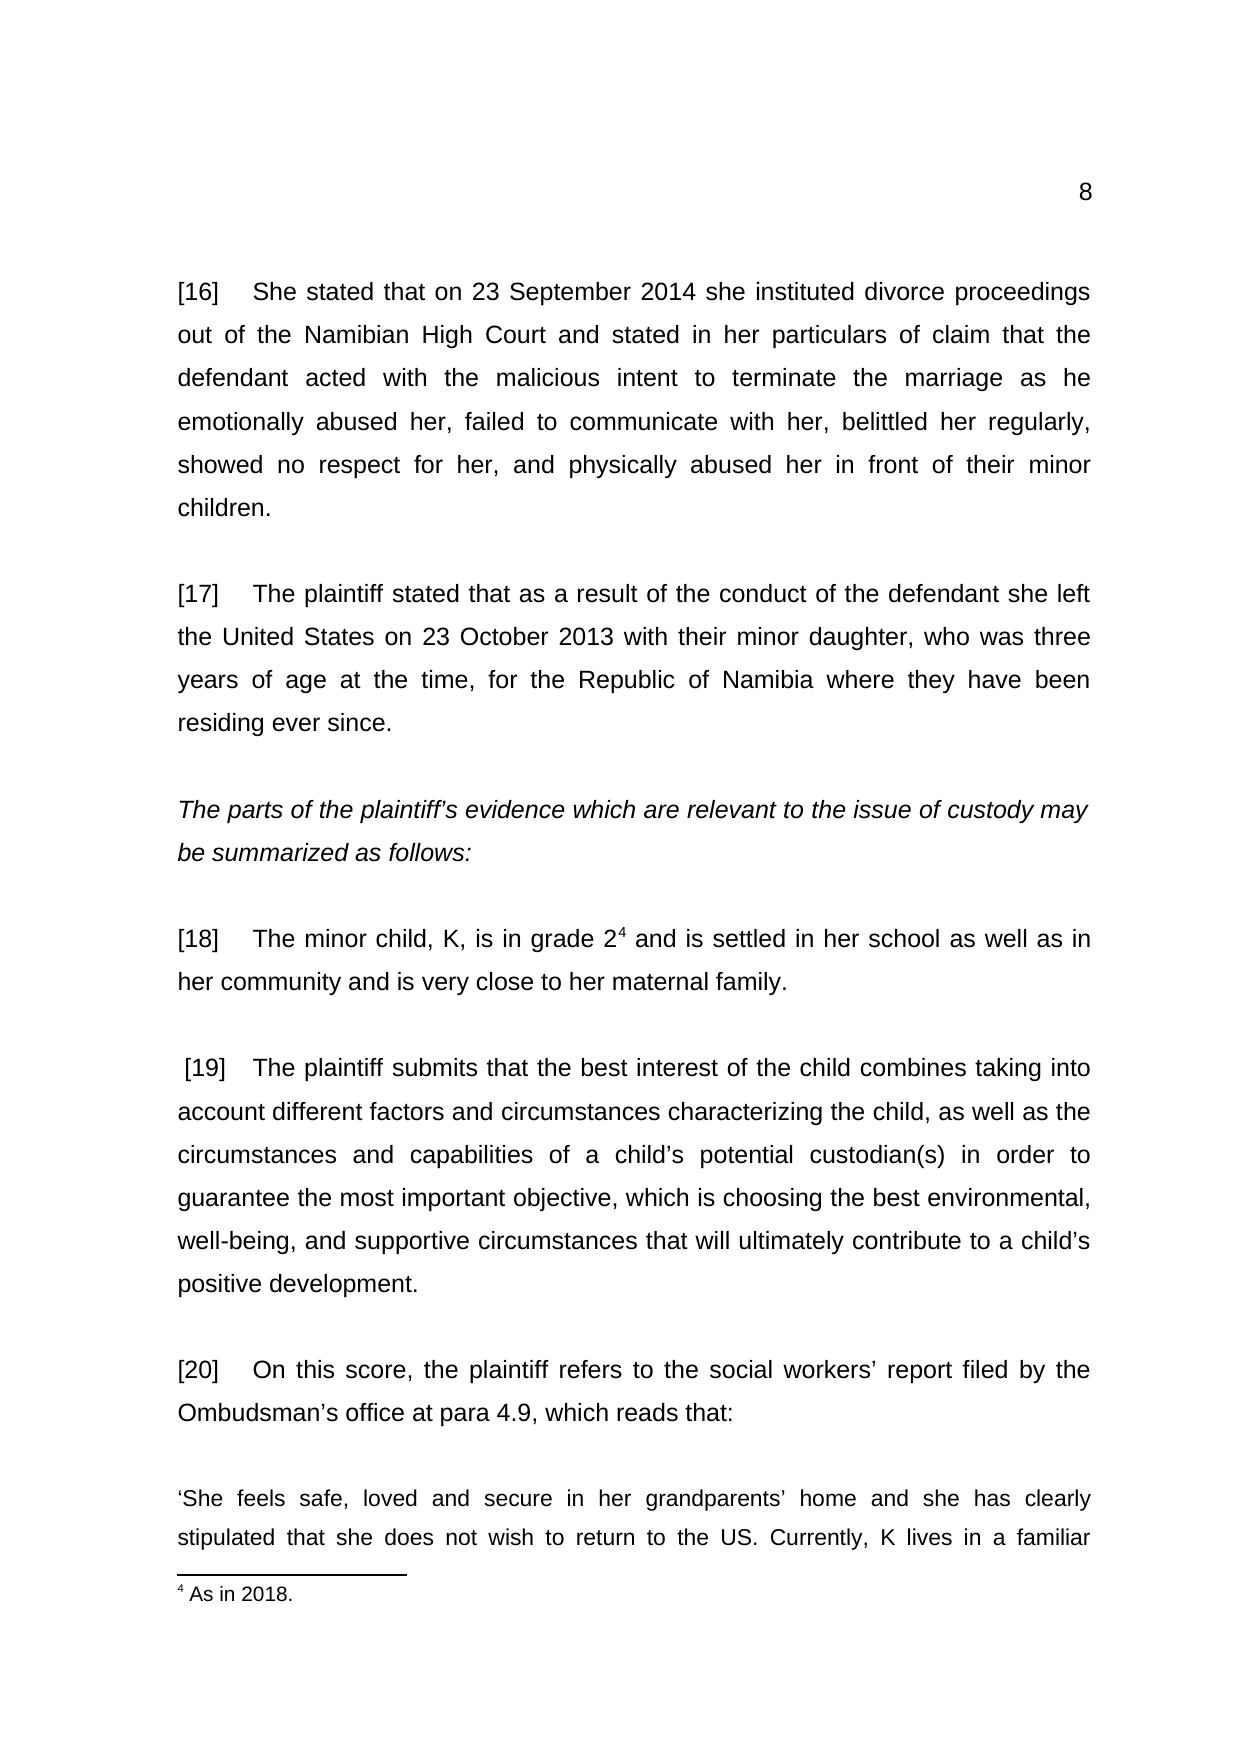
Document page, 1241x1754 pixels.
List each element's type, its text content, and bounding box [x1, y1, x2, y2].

text [20] On this score, the plaintiff refers to the social workers’ report filed by the Ombudsman’s office at para 4.9, which reads that: [177, 1355, 1092, 1427]
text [177, 1484, 1092, 1550]
text [16] She stated that on 23 September 2014 she instituted divorce proceedings out of the Namibian High Court and stated in her particulars of claim that the defendant acted with the malicious intent to terminate the marriage as he emotionally abused her, failed to communicate with her, belittled her regularly, showed no respect for her, and physically abused her in front of their minor children. [177, 277, 1092, 521]
text The parts of the plaintiff’s evidence which are relevant to the issue of custody may be summarized as follows: [177, 794, 1092, 866]
text [18] The minor child, K, is in grade 2 and is settled in her school as well as in her community and is very close to her maternal family. [177, 924, 1092, 996]
text [17] The plaintiff stated that as a result of the conduct of the defendant she left the United States on 23 October 2013 with their minor daughter, who was three years of age at the time, for the Republic of Namibia where they have been residing ever since. [177, 579, 1092, 737]
text [19] The plaintiff submits that the best interest of the child combines taking into account different factors and circumstances characterizing the child, as well as the circumstances and capabilities of a child’s potential custodian(s) in order to guarantee the most important objective, which is choosing the best environmental, well-being, and supportive circumstances that will ultimately contribute to a child’s positive development. [177, 1053, 1092, 1298]
